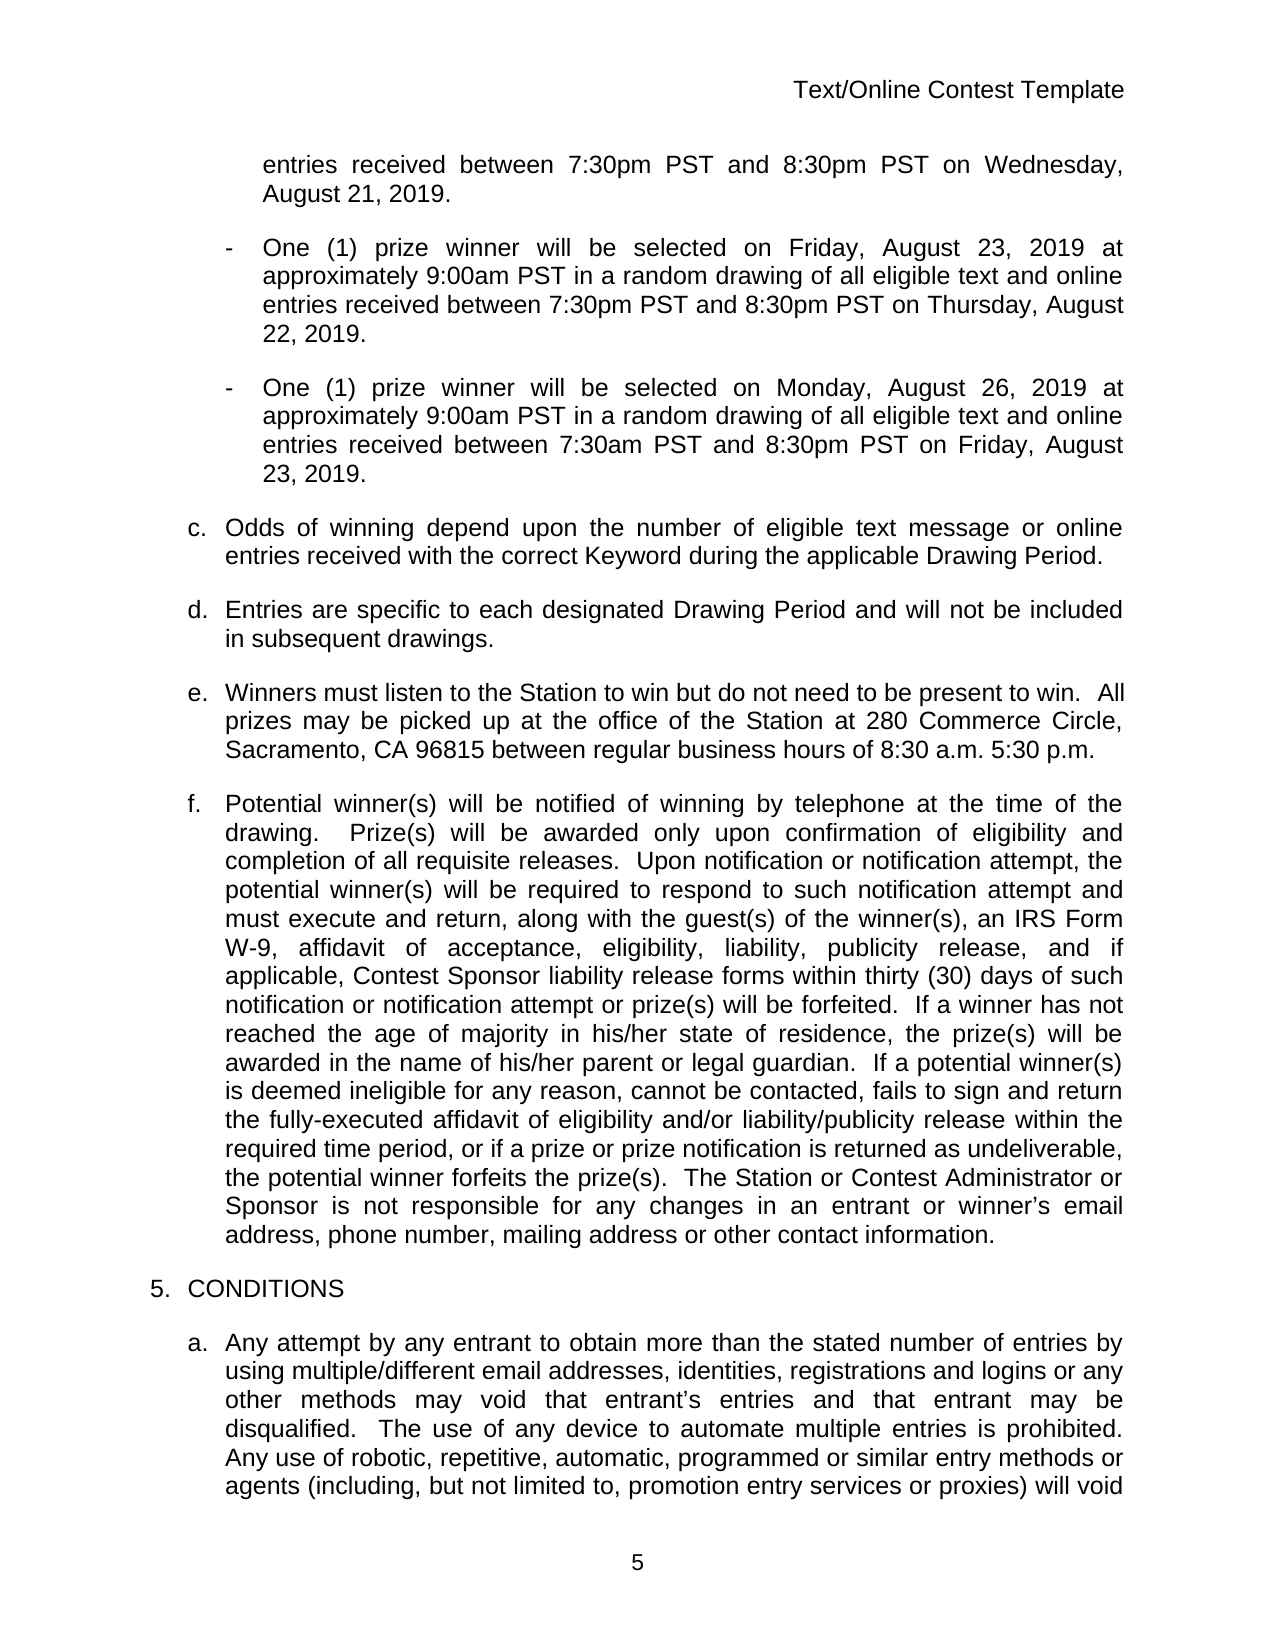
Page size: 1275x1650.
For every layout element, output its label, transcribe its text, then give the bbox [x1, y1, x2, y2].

subtitle CONDITIONS [150, 1274, 1125, 1302]
list One (1) prize winner will be selected on Friday, August 23, 2019 at approximately 9:00am PST in a random drawing of all eligible text and online entries received between 7:30pm PST and 8:30pm PST on Thursday, August 22, 2019. [225, 232, 1125, 347]
subtitle Entries are specific to each designated Drawing Period and will not be included in subsequent drawings. [187, 595, 1125, 652]
subtitle Odds of winning depend upon the number of eligible text message or online entries received with the correct Keyword during the applicable Drawing Period. [187, 512, 1125, 570]
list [225, 150, 1125, 207]
list One (1) prize winner will be selected on Monday, August 26, 2019 at approximately 9:00am PST in a random drawing of all eligible text and online entries received between 7:30am PST and 8:30pm PST on Friday, August 23, 2019. [225, 372, 1125, 487]
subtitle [187, 1327, 1125, 1500]
subtitle Potential winner(s) will be notified of winning by telephone at the time of the drawing. Prize(s) will be awarded only upon confirmation of eligibility and completion of all requisite releases. Upon notification or notification attempt, the potential winner(s) will be required to respond to such notification attempt and must execute and return, along with the guest(s) of the winner(s), an IRS Form W-9, affidavit of acceptance, eligibility, liability, publicity release, and if applicable, Contest Sponsor liability release forms within thirty (30) days of such notification or notification attempt or prize(s) will be forfeited. If a winner has not reached the age of majority in his/her state of residence, the prize(s) will be awarded in the name of his/her parent or legal guardian. If a potential winner(s) is deemed ineligible for any reason, cannot be contacted, fails to sign and return the fully-executed affidavit of eligibility and/or liability/publicity release within the required time period, or if a prize or prize notification is returned as undeliverable, the potential winner forfeits the prize(s). The Station or Contest Administrator or Sponsor is not responsible for any changes in an entrant or winner’s email address, phone number, mailing address or other contact information. [187, 789, 1125, 1249]
subtitle Winners must listen to the Station to win but do not need to be present to win. All prizes may be picked up at the office of the Station at 280 Commerce Circle, Sacramento, CA 96815 between regular business hours of 8:30 a.m. 5:30 p.m. [187, 677, 1125, 764]
